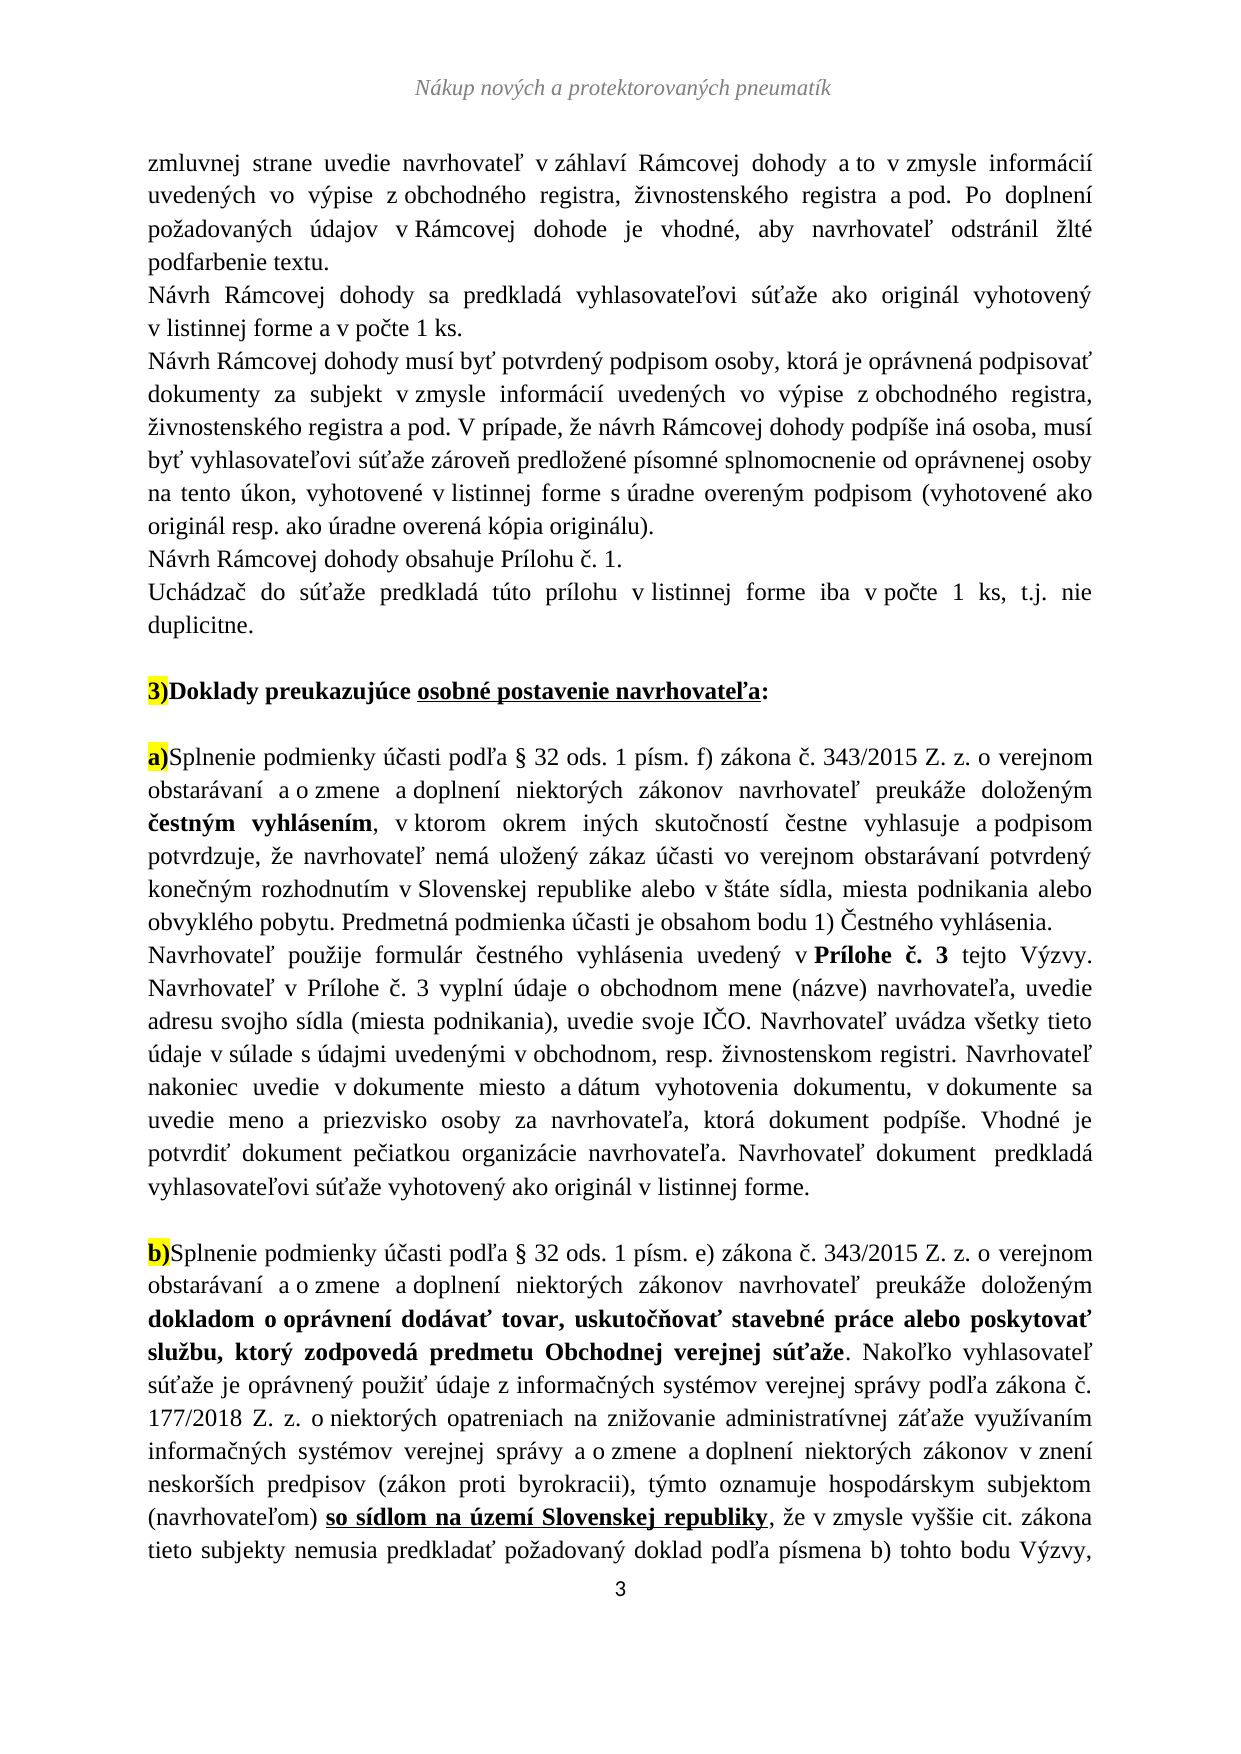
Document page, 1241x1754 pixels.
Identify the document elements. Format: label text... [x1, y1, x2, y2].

text Uchádzač do súťaže predkladá túto prílohu v listinnej forme iba v počte 1 ks, t.j. nie duplicitne. [148, 577, 1093, 639]
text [148, 1238, 1093, 1563]
text Návrh Rámcovej dohody sa predkladá vyhlasovateľovi súťaže ako originál vyhotovený v listinnej forme a v počte 1 ks. [148, 280, 1093, 341]
text Návrh Rámcovej dohody obsahuje Prílohu č. 1. [148, 544, 1093, 573]
text Návrh Rámcovej dohody musí byť potvrdený podpisom osoby, ktorá je oprávnená podpisovať dokumenty za subjekt v zmysle informácií uvedených vo výpise z obchodného registra, živnostenského registra a pod. V prípade, že návrh Rámcovej dohody podpíše iná osoba, musí byť vyhlasovateľovi súťaže zároveň predložené písomné splnomocnenie od oprávnenej osoby na tento úkon, vyhotovené v listinnej forme s úradne overeným podpisom (vyhotovené ako originál resp. ako úradne overená kópia originálu). [148, 346, 1093, 539]
text Navrhovateľ použije formulár čestného vyhlásenia uvedený v Prílohe č. 3 tejto Výzvy. Navrhovateľ v Prílohe č. 3 vyplní údaje o obchodnom mene (názve) navrhovateľa, uvedie adresu svojho sídla (miesta podnikania), uvedie svoje IČO. Navrhovateľ uvádza všetky tieto údaje v súlade s údajmi uvedenými v obchodnom, resp. živnostenskom registri. Navrhovateľ nakoniec uvedie v dokumente miesto a dátum vyhotovenia dokumentu, v dokumente sa uvedie meno a priezvisko osoby za navrhovateľa, ktorá dokument podpíše. Vhodné je potvrdiť dokument pečiatkou organizácie navrhovateľa. Navrhovateľ dokument predkladá vyhlasovateľovi súťaže vyhotovený ako originál v listinnej forme. [148, 940, 1093, 1200]
text 3)Doklady preukazujúce osobné postavenie navrhovateľa: [168, 676, 1093, 705]
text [148, 148, 1093, 275]
text a)Splnenie podmienky účasti podľa § 32 ods. 1 písm. f) zákona č. 343/2015 Z. z. o verejnom obstarávaní a o zmene a doplnení niektorých zákonov navrhovateľ preukáže doloženým čestným vyhlásením, v ktorom okrem iných skutočností čestne vyhlasuje a podpisom potvrdzuje, že navrhovateľ nemá uložený zákaz účasti vo verejnom obstarávaní potvrdený konečným rozhodnutím v Slovenskej republike alebo v štáte sídla, miesta podnikania alebo obvyklého pobytu. Predmetná podmienka účasti je obsahom bodu 1) Čestného vyhlásenia. [148, 742, 1093, 936]
